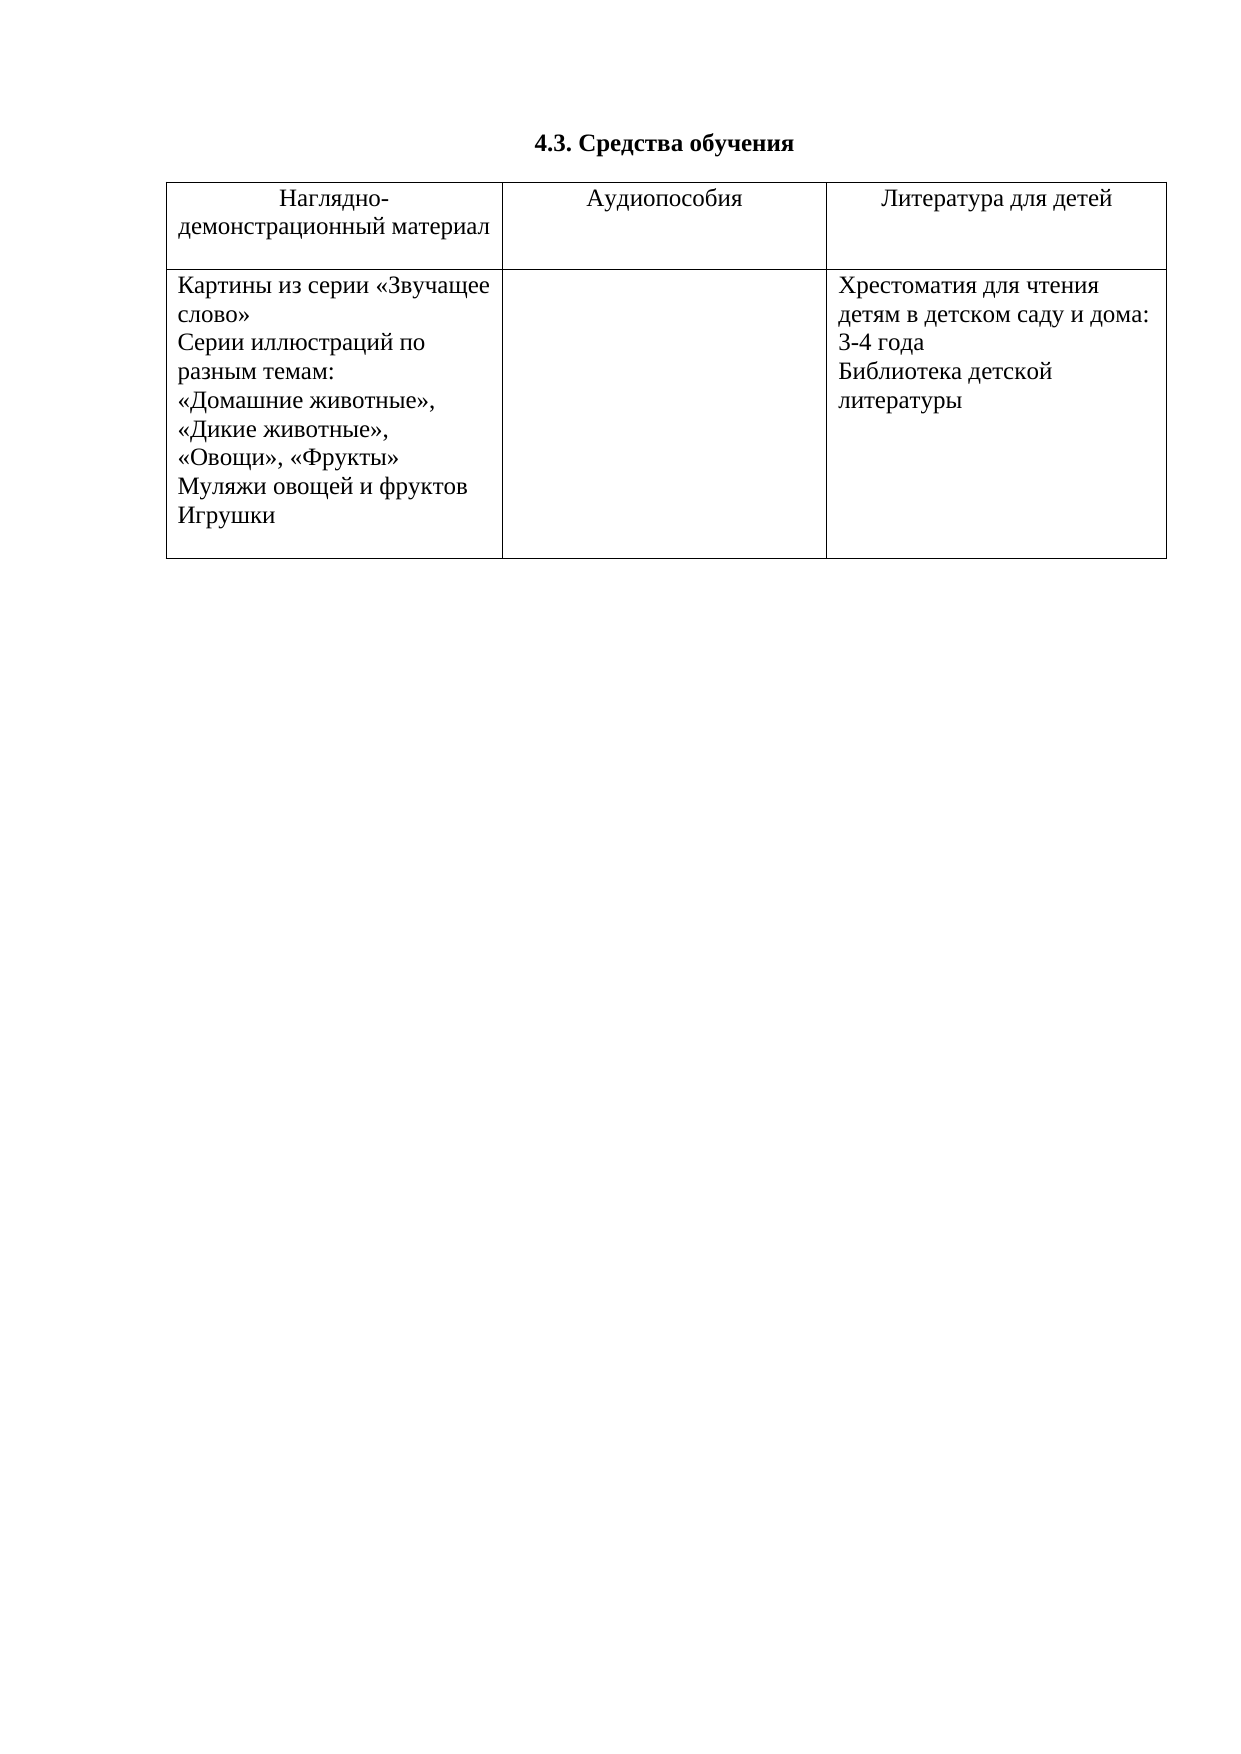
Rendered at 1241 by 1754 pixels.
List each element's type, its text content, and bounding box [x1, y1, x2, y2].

table_cell [503, 270, 826, 557]
table_header Литература для детей [827, 183, 1166, 269]
text 4.3. Средства обучения [177, 128, 1152, 156]
table_header Наглядно-демонстрационный материал [167, 183, 502, 269]
table_header Аудиопособия [503, 183, 826, 269]
table_cell Картины из серии «Звучащее слово» Серии иллюстраций по разным темам: «Домашние животные», «Дикие животные», «Овощи», «Фрукты» Муляжи овощей и фруктов Игрушки [167, 270, 502, 557]
table_cell Хрестоматия для чтения детям в детском саду и дома: 3-4 года Библиотека детской литературы [827, 270, 1166, 557]
